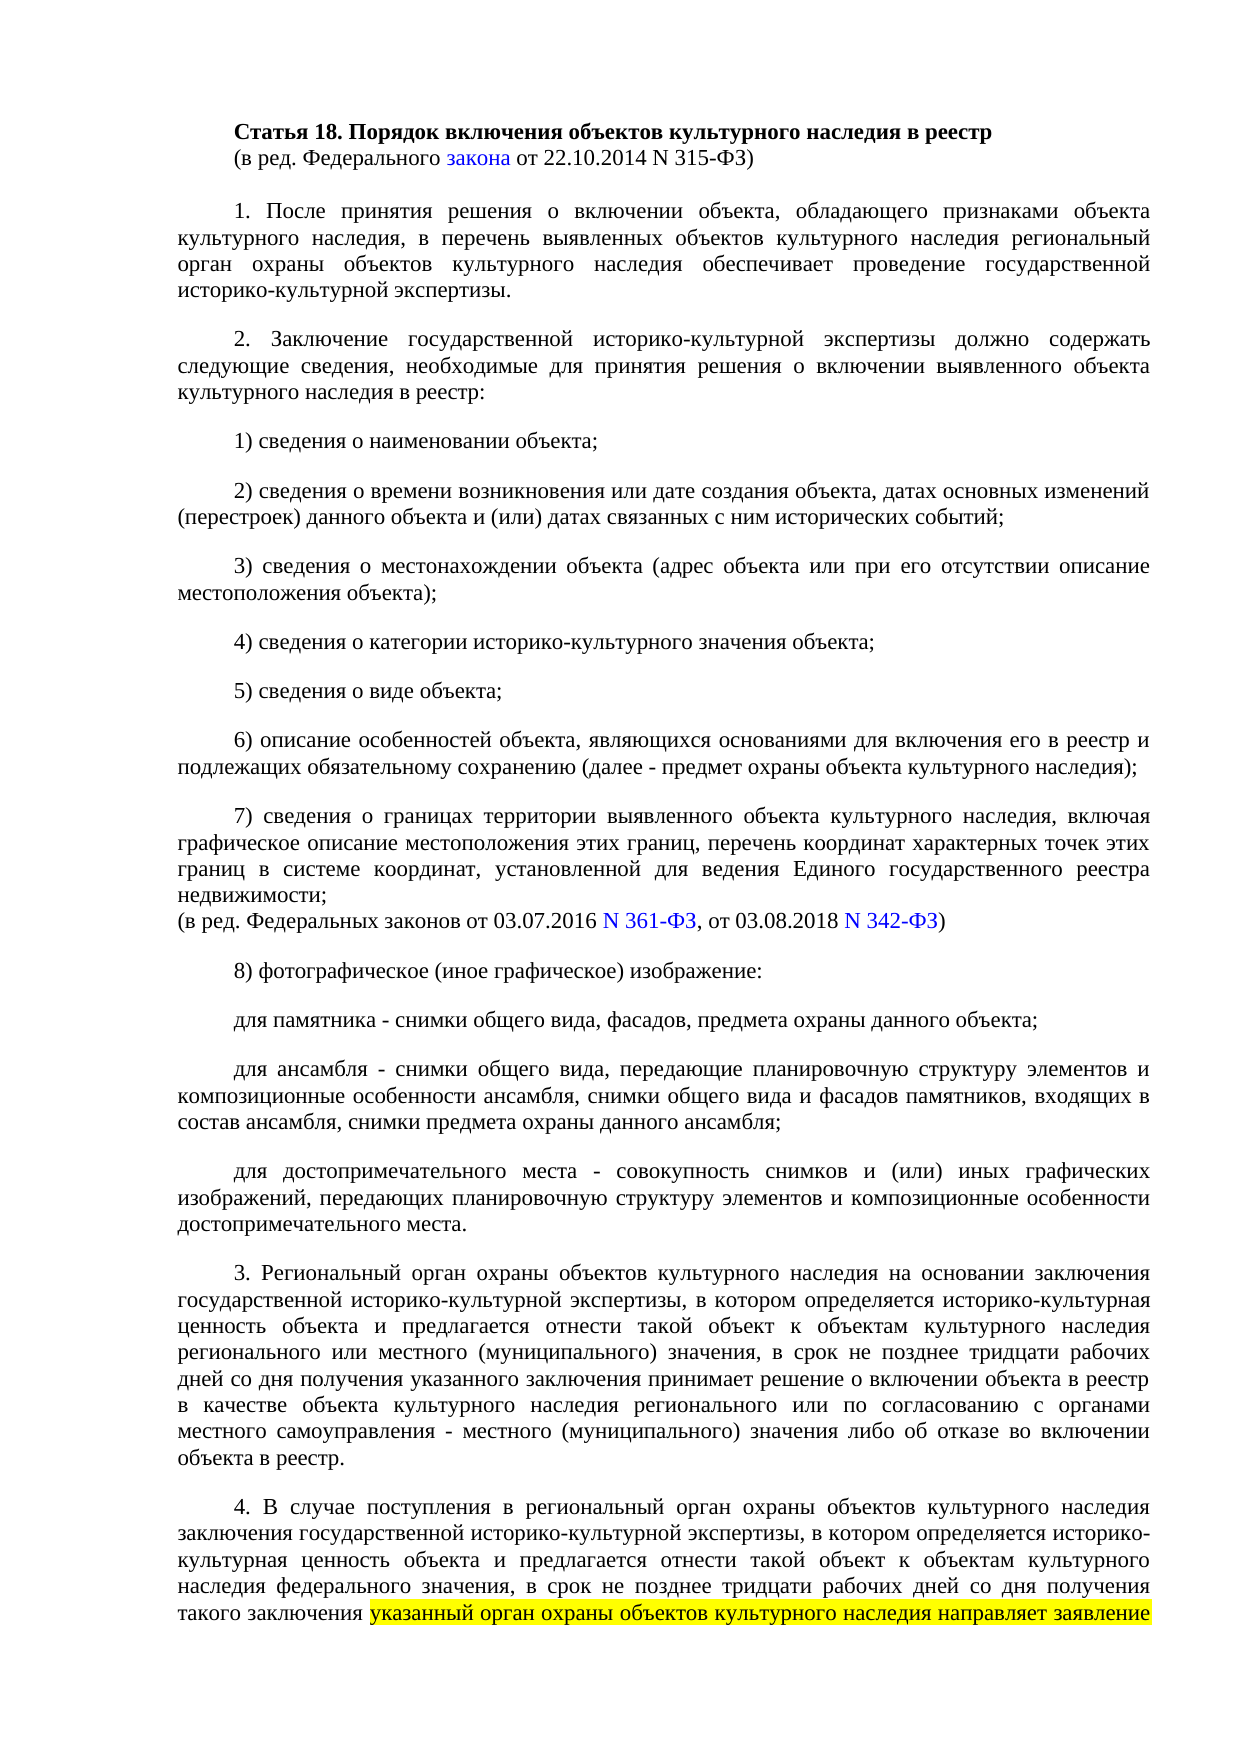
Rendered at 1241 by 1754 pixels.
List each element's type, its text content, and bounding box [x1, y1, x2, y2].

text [177, 1493, 1152, 1625]
text для достопримечательного места - совокупность снимков и (или) иных графических изображений, передающих планировочную структуру элементов и композиционные особенности достопримечательного места. [177, 1157, 1152, 1236]
title Статья 18. Порядок включения объектов культурного наследия в реестр [177, 118, 1152, 144]
text 7) сведения о границах территории выявленного объекта культурного наследия, включая графическое описание местоположения этих границ, перечень координат характерных точек этих границ в системе координат, установленной для ведения Единого государственного реестра недвижимости; [177, 802, 1152, 908]
text 2) сведения о времени возникновения или дате создания объекта, датах основных изменений (перестроек) данного объекта и (или) датах связанных с ним исторических событий; [177, 477, 1152, 529]
text для ансамбля - снимки общего вида, передающие планировочную структуру элементов и композиционные особенности ансамбля, снимки общего вида и фасадов памятников, входящих в состав ансамбля, снимки предмета охраны данного ансамбля; [177, 1055, 1152, 1134]
text 2. Заключение государственной историко-культурной экспертизы должно содержать следующие сведения, необходимые для принятия решения о включении выявленного объекта культурного наследия в реестр: [177, 326, 1152, 404]
text для памятника - снимки общего вида, фасадов, предмета охраны данного объекта; [177, 1006, 1152, 1032]
text 4) сведения о категории историко-культурного значения объекта; [177, 628, 1152, 654]
text 3. Региональный орган охраны объектов культурного наследия на основании заключения государственной историко-культурной экспертизы, в котором определяется историко-культурная ценность объекта и предлагается отнести такой объект к объектам культурного наследия регионального или местного (муниципального) значения, в срок не позднее тридцати рабочих дней со дня получения указанного заключения принимает решение о включении объекта в реестр в качестве объекта культурного наследия регионального или по согласованию с органами местного самоуправления - местного (муниципального) значения либо об отказе во включении объекта в реестр. [177, 1259, 1152, 1470]
text 1) сведения о наименовании объекта; [177, 427, 1152, 454]
text 5) сведения о виде объекта; [177, 677, 1152, 704]
text (в ред. Федеральных законов от 03.07.2016 N 361-ФЗ, от 03.08.2018 N 342-ФЗ) [177, 908, 1152, 934]
text (в ред. Федерального закона от 22.10.2014 N 315-ФЗ) [177, 144, 1152, 171]
text 1. После принятия решения о включении объекта, обладающего признаками объекта культурного наследия, в перечень выявленных объектов культурного наследия региональный орган охраны объектов культурного наследия обеспечивает проведение государственной историко-культурной экспертизы. [177, 197, 1152, 303]
text 8) фотографическое (иное графическое) изображение: [177, 957, 1152, 983]
text 6) описание особенностей объекта, являющихся основаниями для включения его в реестр и подлежащих обязательному сохранению (далее - предмет охраны объекта культурного наследия); [177, 727, 1152, 779]
text 3) сведения о местонахождении объекта (адрес объекта или при его отсутствии описание местоположения объекта); [177, 552, 1152, 605]
